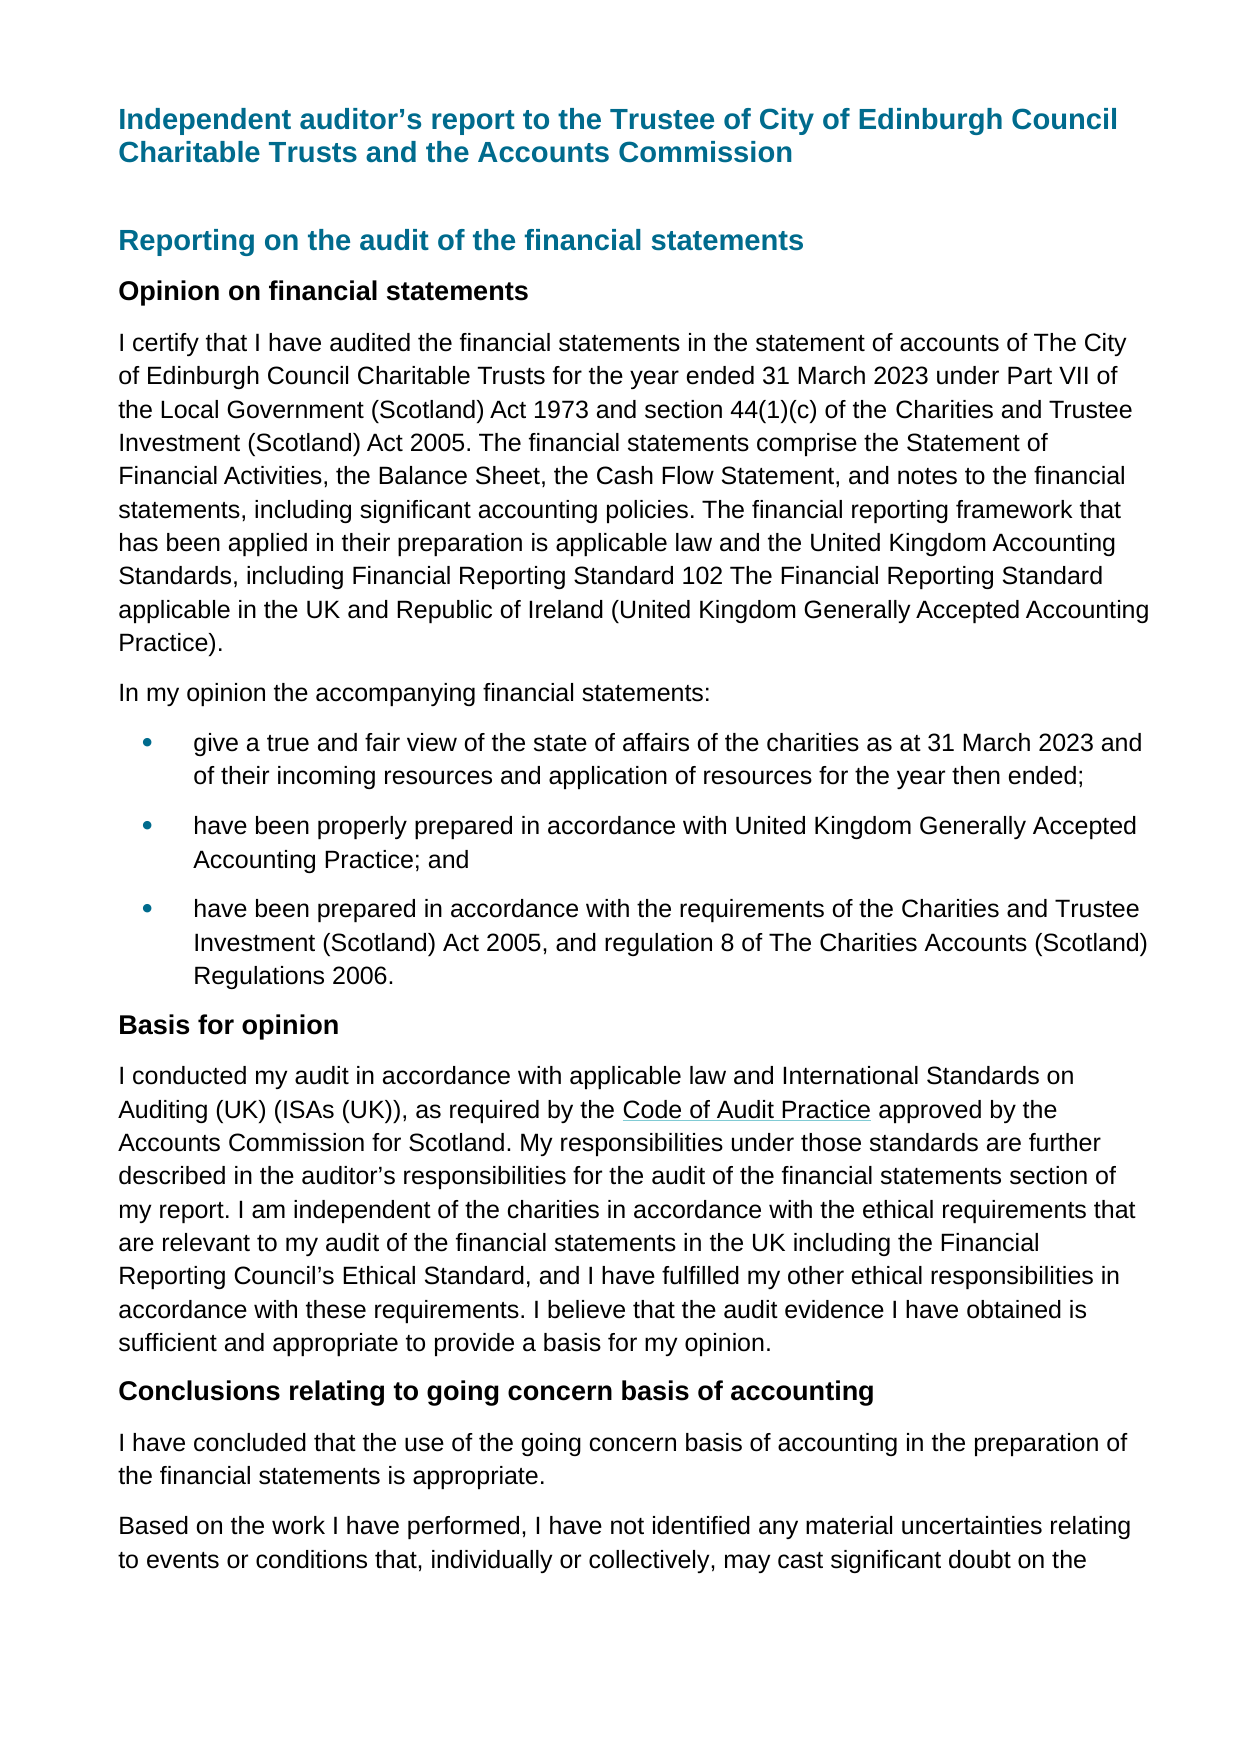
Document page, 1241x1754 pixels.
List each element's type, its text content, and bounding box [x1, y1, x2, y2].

text have been properly prepared in accordance with United Kingdom Generally Accepted Accounting Practice; and [143, 807, 1152, 873]
text In my opinion the accompanying financial statements: [118, 673, 1152, 707]
text I have concluded that the use of the going concern basis of accounting in the preparation of the financial statements is appropriate. [118, 1423, 1152, 1490]
text have been prepared in accordance with the requirements of the Charities and Trustee Investment (Scotland) Act 2005, and regulation 8 of The Charities Accounts (Scotland) Regulations 2006. [143, 890, 1152, 990]
text Conclusions relating to going concern basis of accounting [118, 1373, 1152, 1407]
text I certify that I have audited the financial statements in the statement of accounts of The City of Edinburgh Council Charitable Trusts for the year ended 31 March 2023 under Part VII of the Local Government (Scotland) Act 1973 and section 44(1)(c) of the Charities and Trustee Investment (Scotland) Act 2005. The financial statements comprise the Statement of Financial Activities, the Balance Sheet, the Cash Flow Statement, and notes to the financial statements, including significant accounting policies. The financial reporting framework that has been applied in their preparation is applicable law and the United Kingdom Accounting Standards, including Financial Reporting Standard 102 The Financial Reporting Standard applicable in the UK and Republic of Ireland (United Kingdom Generally Accepted Accounting Practice). [118, 323, 1152, 657]
text give a true and fair view of the state of affairs of the charities as at 31 March 2023 and of their incoming resources and application of resources for the year then ended; [143, 723, 1152, 790]
text Independent auditor’s report to the Trustee of City of Edinburgh Council Charitable Trusts and the Accounts Commission [118, 102, 1152, 169]
text I conducted my audit in accordance with applicable law and International Standards on Auditing (UK) (ISAs (UK)), as required by the Code of Audit Practice approved by the Accounts Commission for Scotland. My responsibilities under those standards are further described in the auditor’s responsibilities for the audit of the financial statements section of my report. I am independent of the charities in accordance with the ethical requirements that are relevant to my audit of the financial statements in the UK including the Financial Reporting Council’s Ethical Standard, and I have fulfilled my other ethical responsibilities in accordance with these requirements. I believe that the audit evidence I have obtained is sufficient and appropriate to provide a basis for my opinion. [118, 1057, 1152, 1357]
text Reporting on the audit of the financial statements [118, 223, 1152, 257]
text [118, 1507, 1152, 1573]
subtitle Opinion on financial statements [118, 273, 1152, 307]
text Basis for opinion [118, 1007, 1152, 1040]
